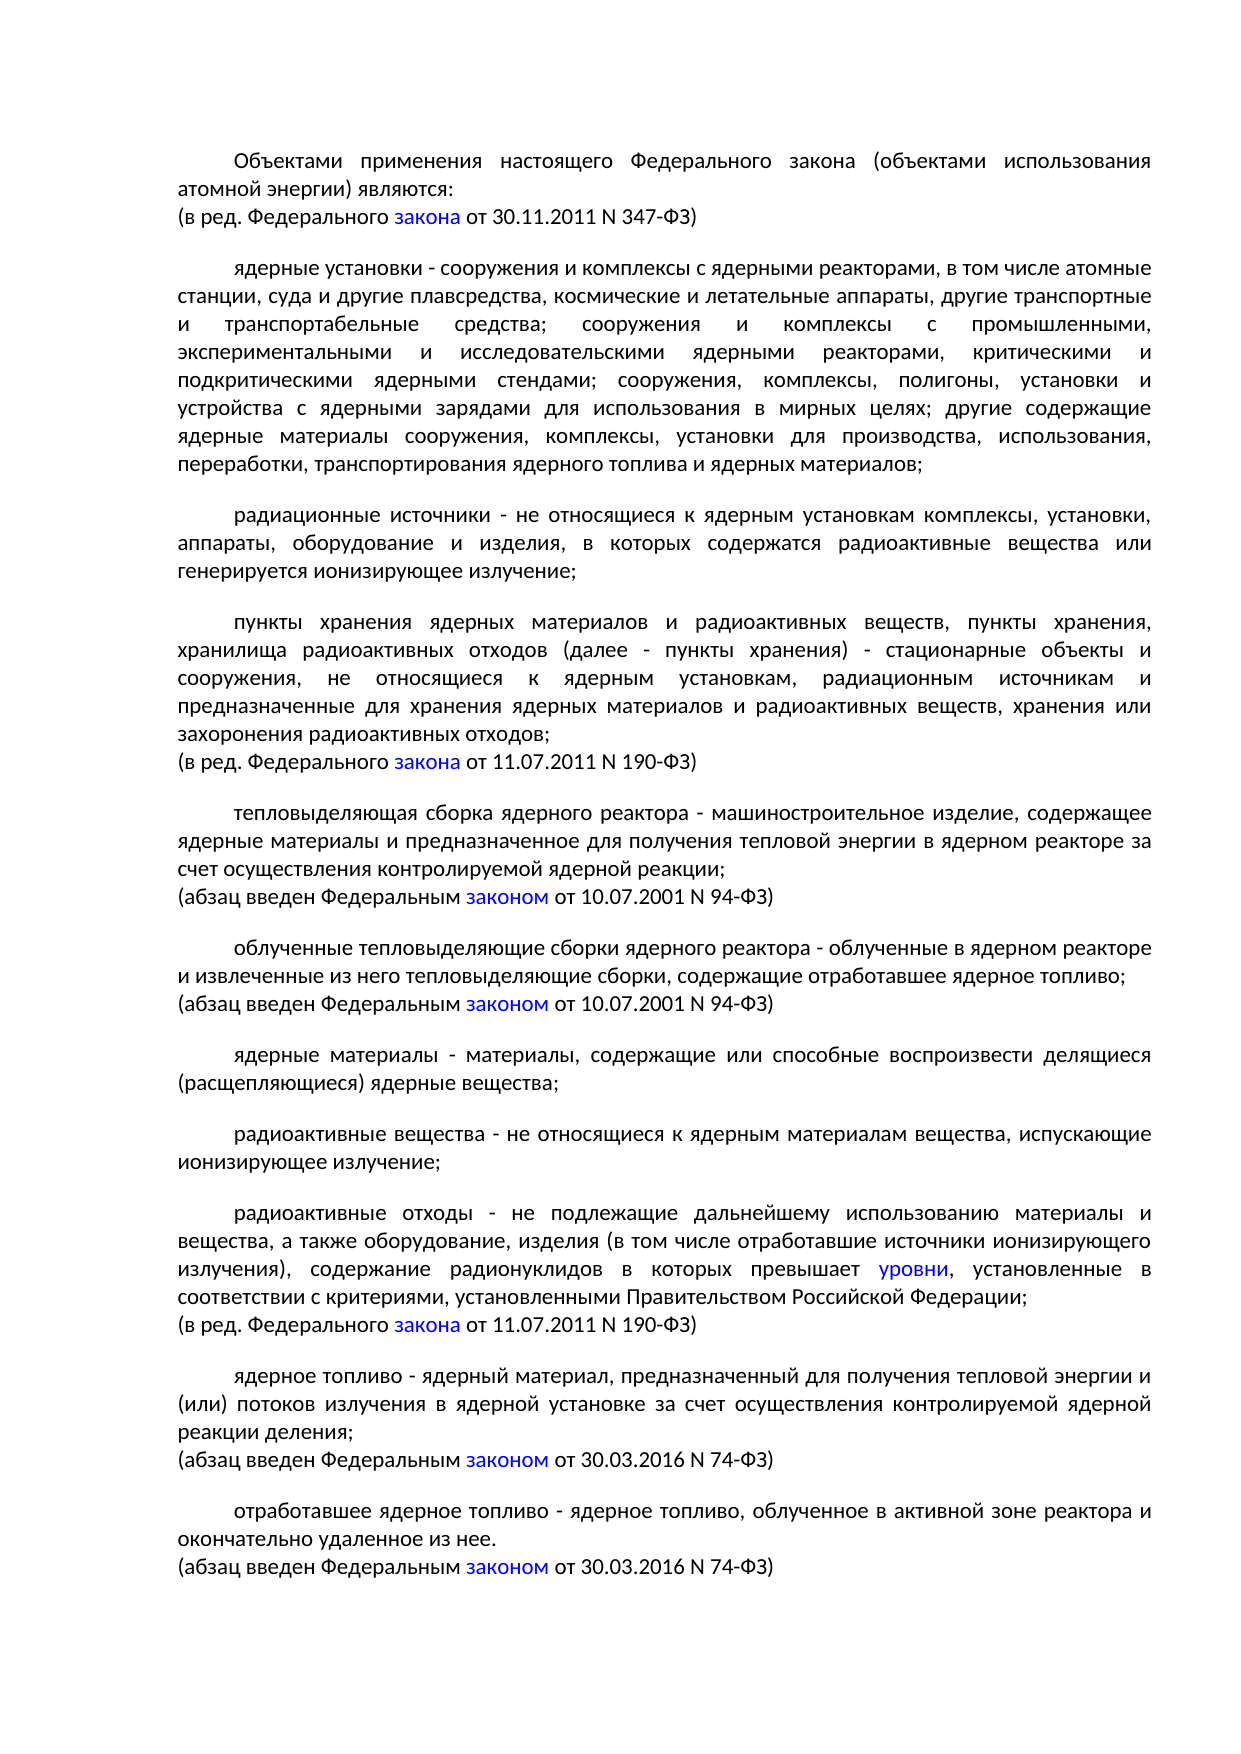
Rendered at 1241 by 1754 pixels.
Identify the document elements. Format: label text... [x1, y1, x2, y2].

text радиоактивные отходы - не подлежащие дальнейшему использованию материалы и вещества, а также оборудование, изделия (в том числе отработавшие источники ионизирующего излучения), содержание радионуклидов в которых превышает уровни, установленные в соответствии с критериями, установленными Правительством Российской Федерации; [177, 1198, 1152, 1310]
text (в ред. Федерального закона от 30.11.2011 N 347-ФЗ) [177, 202, 1152, 230]
text ядерное топливо - ядерный материал, предназначенный для получения тепловой энергии и (или) потоков излучения в ядерной установке за счет осуществления контролируемой ядерной реакции деления; [177, 1361, 1152, 1445]
text (абзац введен Федеральным законом от 30.03.2016 N 74-ФЗ) [177, 1445, 1152, 1473]
text облученные тепловыделяющие сборки ядерного реактора - облученные в ядерном реакторе и извлеченные из него тепловыделяющие сборки, содержащие отработавшее ядерное топливо; [177, 933, 1152, 989]
text отработавшее ядерное топливо - ядерное топливо, облученное в активной зоне реактора и окончательно удаленное из нее. [177, 1496, 1152, 1552]
text (в ред. Федерального закона от 11.07.2011 N 190-ФЗ) [177, 1310, 1152, 1338]
text Объектами применения настоящего Федерального закона (объектами использования атомной энергии) являются: [177, 146, 1152, 202]
text радиационные источники - не относящиеся к ядерным установкам комплексы, установки, аппараты, оборудование и изделия, в которых содержатся радиоактивные вещества или генерируется ионизирующее излучение; [177, 500, 1152, 584]
text тепловыделяющая сборка ядерного реактора - машиностроительное изделие, содержащее ядерные материалы и предназначенное для получения тепловой энергии в ядерном реакторе за счет осуществления контролируемой ядерной реакции; [177, 798, 1152, 882]
text (в ред. Федерального закона от 11.07.2011 N 190-ФЗ) [177, 747, 1152, 775]
text радиоактивные вещества - не относящиеся к ядерным материалам вещества, испускающие ионизирующее излучение; [177, 1119, 1152, 1175]
text ядерные материалы - материалы, содержащие или способные воспроизвести делящиеся (расщепляющиеся) ядерные вещества; [177, 1040, 1152, 1096]
text (абзац введен Федеральным законом от 10.07.2001 N 94-ФЗ) [177, 882, 1152, 910]
text пункты хранения ядерных материалов и радиоактивных веществ, пункты хранения, хранилища радиоактивных отходов (далее - пункты хранения) - стационарные объекты и сооружения, не относящиеся к ядерным установкам, радиационным источникам и предназначенные для хранения ядерных материалов и радиоактивных веществ, хранения или захоронения радиоактивных отходов; [177, 607, 1152, 747]
text ядерные установки - сооружения и комплексы с ядерными реакторами, в том числе атомные станции, суда и другие плавсредства, космические и летательные аппараты, другие транспортные и транспортабельные средства; сооружения и комплексы с промышленными, экспериментальными и исследовательскими ядерными реакторами, критическими и подкритическими ядерными стендами; сооружения, комплексы, полигоны, установки и устройства с ядерными зарядами для использования в мирных целях; другие содержащие ядерные материалы сооружения, комплексы, установки для производства, использования, переработки, транспортирования ядерного топлива и ядерных материалов; [177, 253, 1152, 477]
text (абзац введен Федеральным законом от 30.03.2016 N 74-ФЗ) [177, 1552, 1152, 1580]
text (абзац введен Федеральным законом от 10.07.2001 N 94-ФЗ) [177, 989, 1152, 1017]
